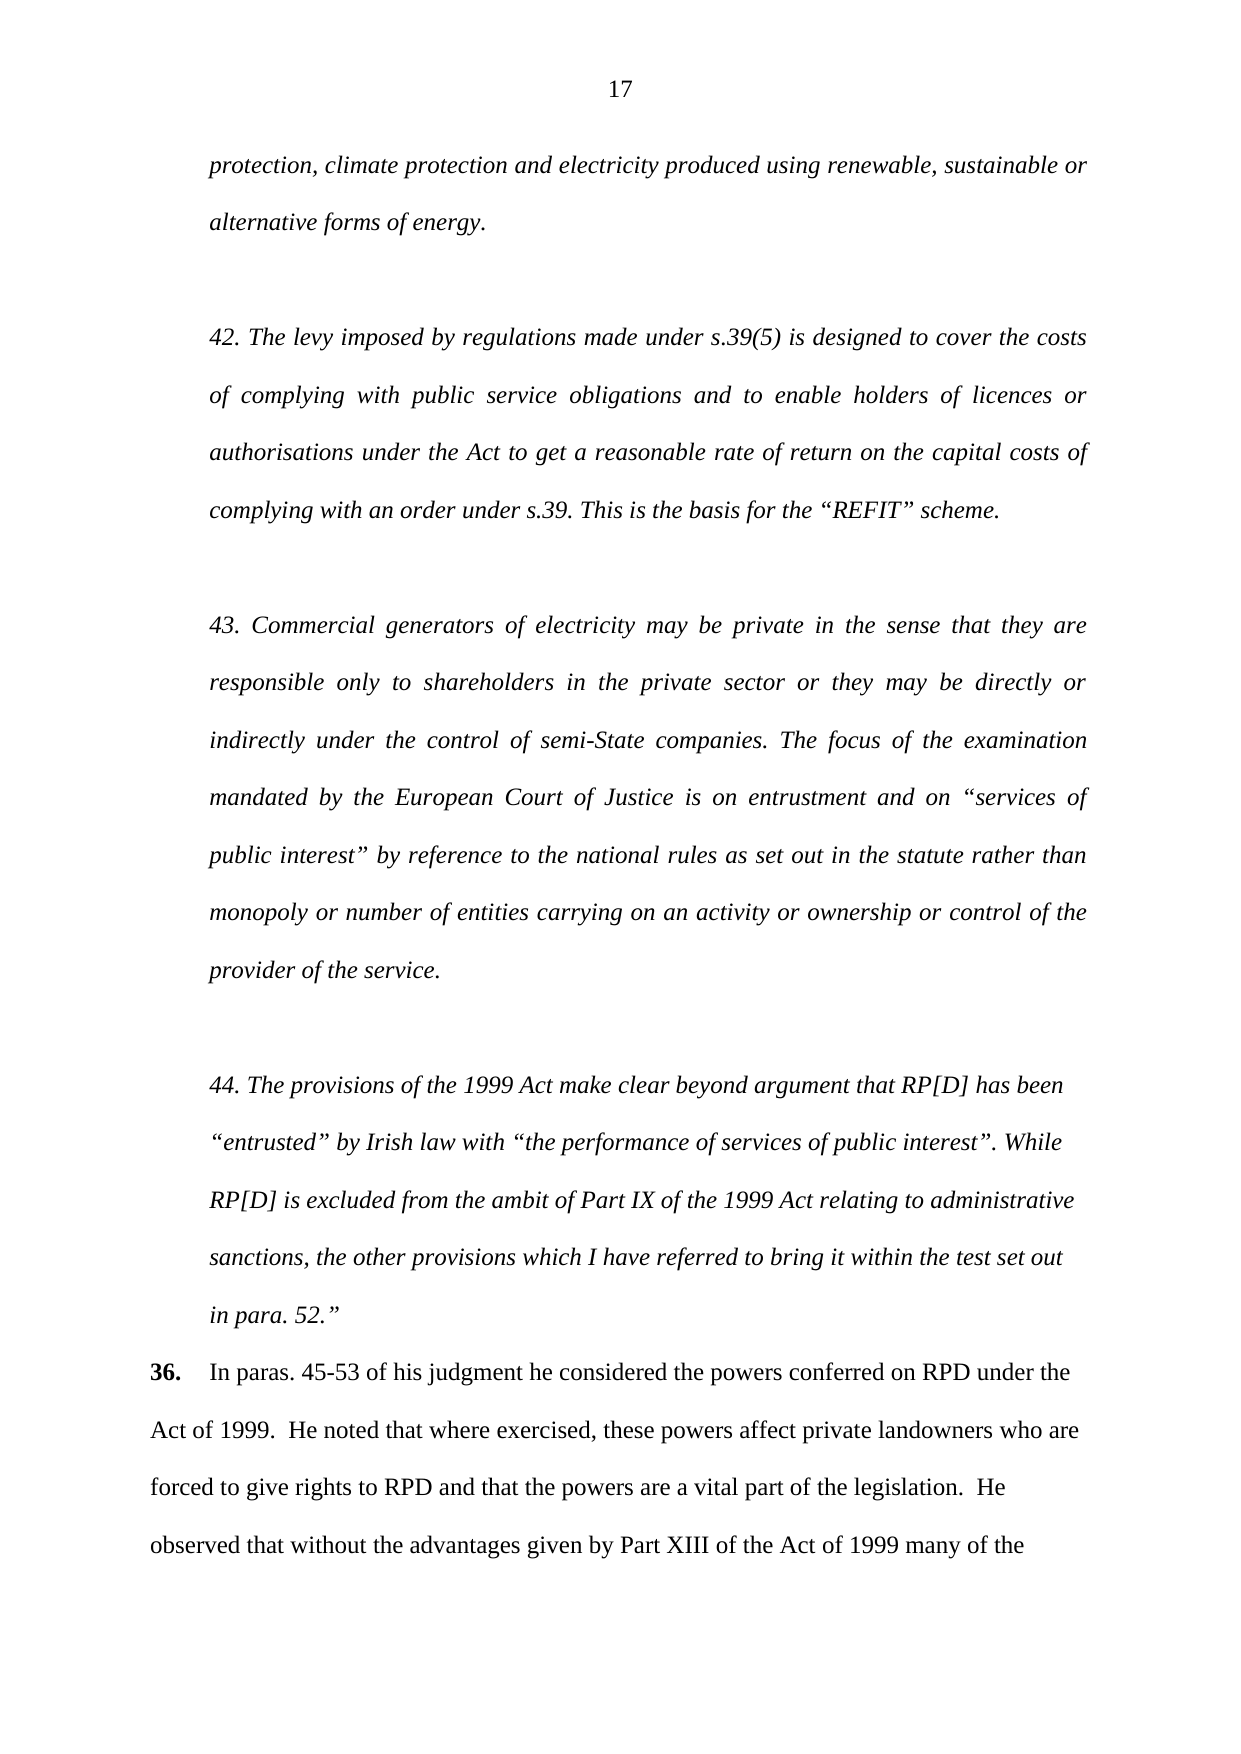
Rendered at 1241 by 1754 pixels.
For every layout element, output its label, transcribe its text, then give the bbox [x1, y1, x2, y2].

list 43. Commercial generators of electricity may be private in the sense that they are responsible only to shareholders in the private sector or they may be directly or indirectly under the control of semi-State companies. The focus of the examination mandated by the European Court of Justice is on entrustment and on “services of public interest” by reference to the national rules as set out in the statute rather than monopoly or number of entities carrying on an activity or ownership or control of the provider of the service. [209, 610, 1090, 984]
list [150, 1357, 1090, 1559]
list 44. The provisions of the 1999 Act make clear beyond argument that RP[D] has been “entrusted” by Irish law with “the performance of services of public interest”. While RP[D] is excluded from the ambit of Part IX of the 1999 Act relating to administrative sanctions, the other provisions which I have referred to bring it within the test set out in para. 52.” [209, 1070, 1090, 1329]
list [209, 150, 1090, 236]
list 42. The levy imposed by regulations made under s.39(5) is designed to cover the costs of complying with public service obligations and to enable holders of licences or authorisations under the Act to get a reasonable rate of return on the capital costs of complying with an order under s.39. This is the basis for the “REFIT” scheme. [209, 322, 1090, 524]
